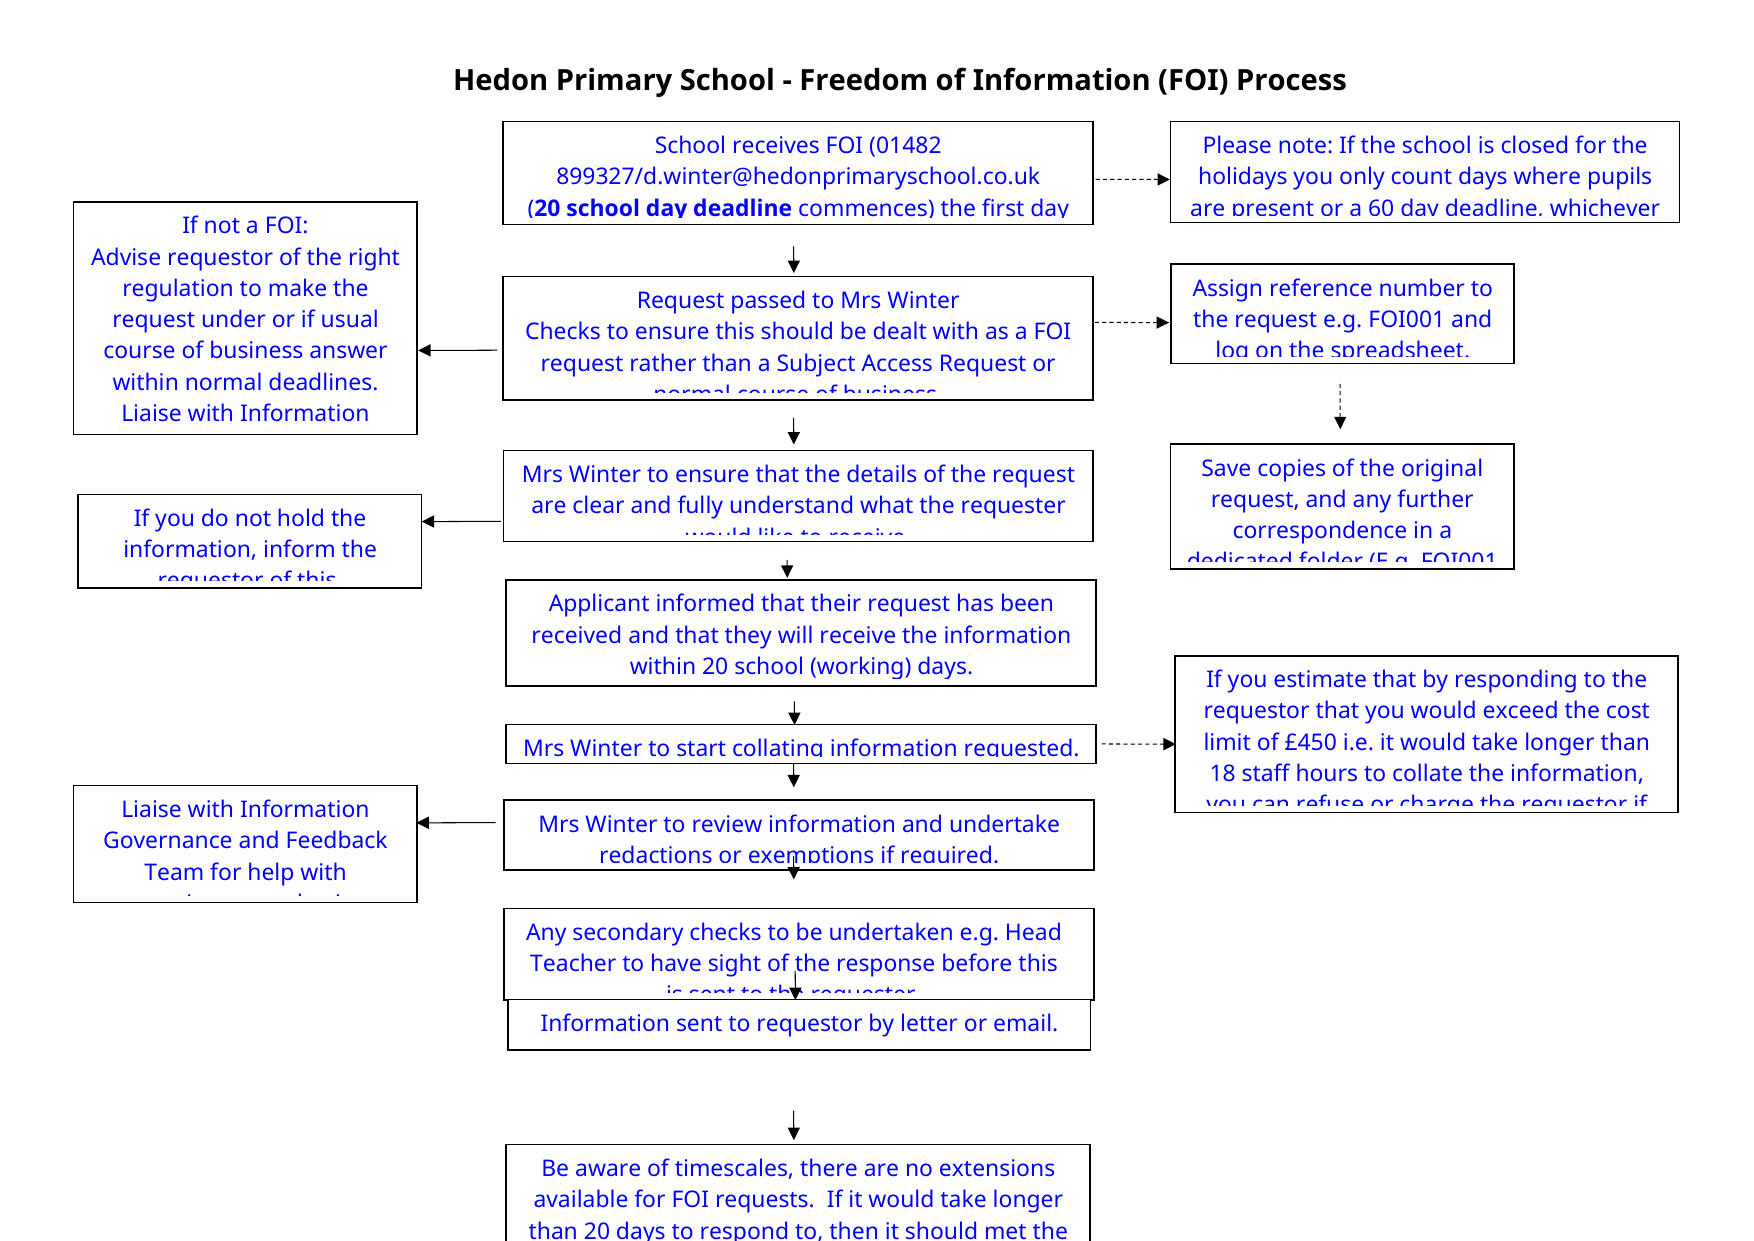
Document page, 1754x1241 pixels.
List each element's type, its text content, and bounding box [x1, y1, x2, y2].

text Hedon Primary School - Freedom of Information (FOI) Process [150, 59, 1651, 99]
